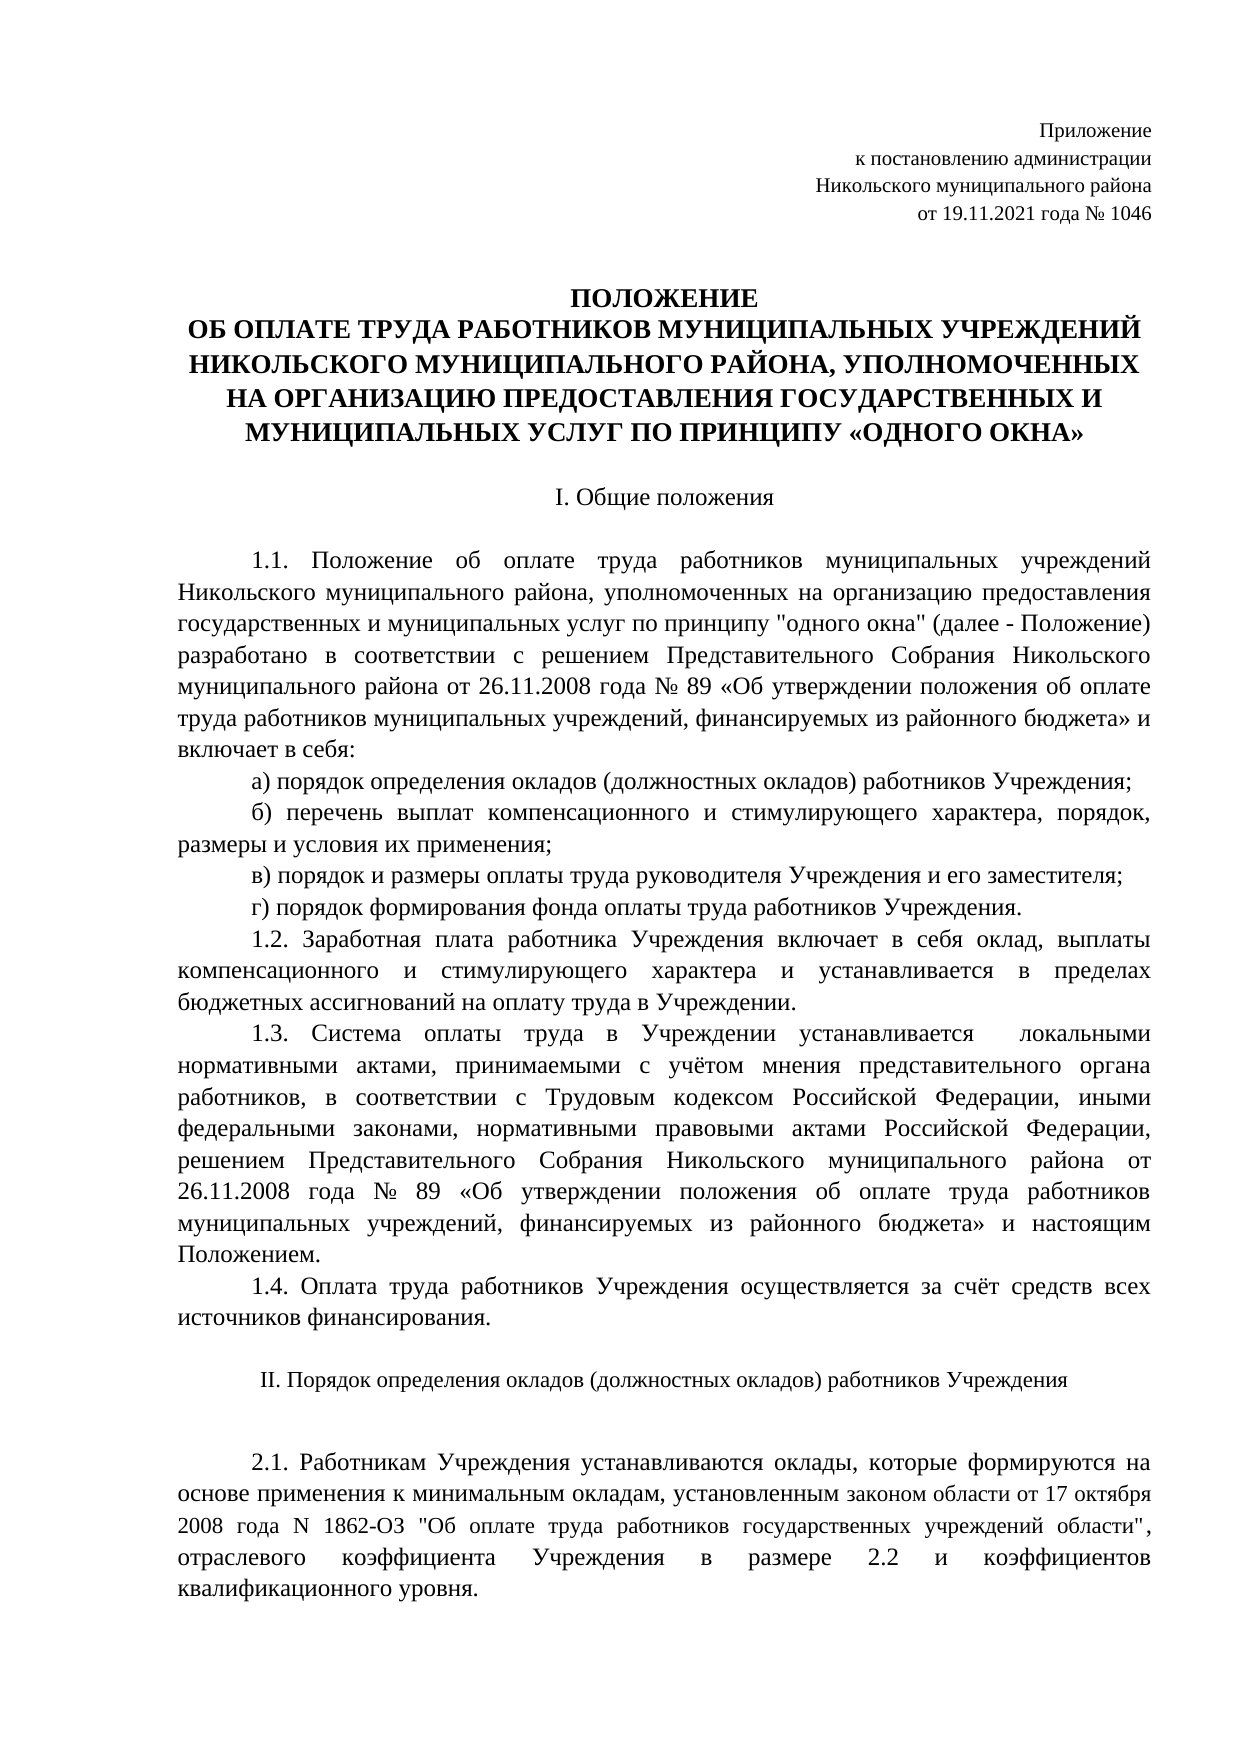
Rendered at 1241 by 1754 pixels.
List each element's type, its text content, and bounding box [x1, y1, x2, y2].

subtitle II. Порядок определения окладов (должностных окладов) работников Учреждения [177, 1366, 1152, 1392]
text 1.4. Оплата труда работников Учреждения осуществляется за счёт средств всех источников финансирования. [177, 1271, 1152, 1331]
text 1.2. Заработная плата работника Учреждения включает в себя оклад, выплаты компенсационного и стимулирующего характера и устанавливается в пределах бюджетных ассигнований на оплату труда в Учреждении. [177, 924, 1152, 1016]
text Никольского муниципального района [177, 173, 1152, 197]
text 2.1. Работникам Учреждения устанавливаются оклады, которые формируются на основе применения к минимальным окладам, установленным законом области от 17 октября 2008 года N 1862-ОЗ "Об оплате труда работников государственных учреждений области", отраслевого коэффициента Учреждения в размере 2.2 и коэффициентов квалификационного уровня. [177, 1570, 1152, 1602]
text I. Общие положения [177, 482, 1152, 511]
text к постановлению администрации [177, 146, 1152, 170]
text 2.1. Работникам Учреждения устанавливаются оклады, которые формируются на основе применения к минимальным окладам, установленным законом области от 17 октября 2008 года N 1862-ОЗ "Об оплате труда работников государственных учреждений области", отраслевого коэффициента Учреждения в размере 2.2 и коэффициентов квалификационного уровня. [177, 1447, 1152, 1481]
text а) порядок определения окладов (должностных окладов) работников Учреждения; [177, 766, 1152, 795]
text от 19.11.2021 года № 1046 [177, 201, 1152, 225]
text в) порядок и размеры оплаты труда руководителя Учреждения и его заместителя; [177, 861, 1152, 889]
text г) порядок формирования фонда оплаты труда работников Учреждения. [177, 892, 1152, 921]
text ОБ ОПЛАТЕ ТРУДА РАБОТНИКОВ МУНИЦИПАЛЬНЫХ УЧРЕЖДЕНИЙ НИКОЛЬСКОГО МУНИЦИПАЛЬНОГО РАЙОНА, УПОЛНОМОЧЕННЫХ НА ОРГАНИЗАЦИЮ ПРЕДОСТАВЛЕНИЯ ГОСУДАРСТВЕННЫХ И МУНИЦИПАЛЬНЫХ УСЛУГ ПО ПРИНЦИПУ «ОДНОГО ОКНА» [177, 314, 1152, 447]
text 1.3. Система оплаты труда в Учреждении устанавливается локальными нормативными актами, принимаемыми с учётом мнения представительного органа работников, в соответствии с Трудовым кодексом Российской Федерации, иными федеральными законами, нормативными правовыми актами Российской Федерации, решением Представительного Собрания Никольского муниципального района от 26.11.2008 года № 89 «Об утверждении положения об оплате труда работников муниципальных учреждений, финансируемых из районного бюджета» и настоящим Положением. [177, 1018, 1152, 1268]
text б) перечень выплат компенсационного и стимулирующего характера, порядок, размеры и условия их применения; [177, 797, 1152, 858]
text 1.1. Положение об оплате труда работников муниципальных учреждений Никольского муниципального района, уполномоченных на организацию предоставления государственных и муниципальных услуг по принципу "одного окна" (далее - Положение) разработано в соответствии с решением Представительного Собрания Никольского муниципального района от 26.11.2008 года № 89 «Об утверждении положения об оплате труда работников муниципальных учреждений, финансируемых из районного бюджета» и включает в себя: [177, 545, 1152, 763]
text Приложение [177, 118, 1152, 142]
text ПОЛОЖЕНИЕ [177, 282, 1152, 314]
